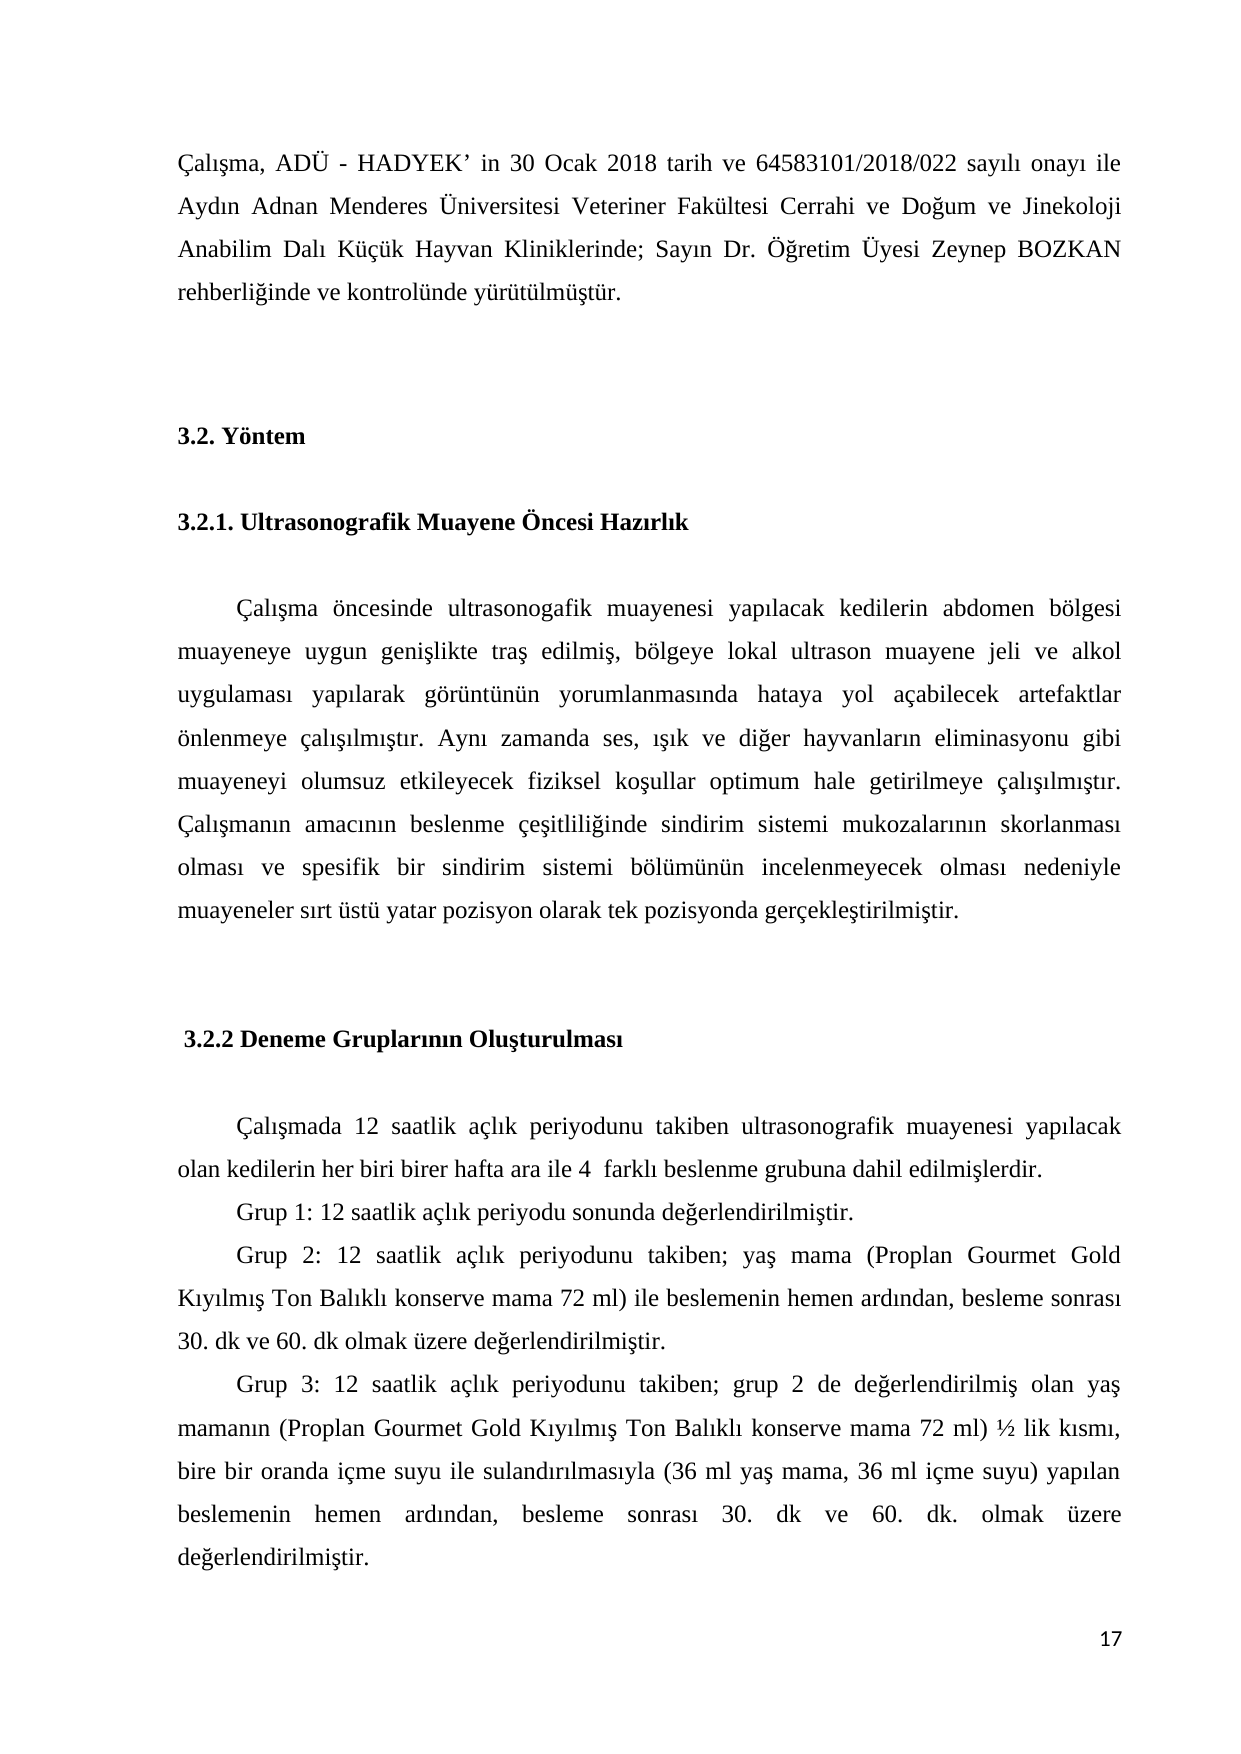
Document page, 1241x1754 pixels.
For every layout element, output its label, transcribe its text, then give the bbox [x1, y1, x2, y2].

text Çalışma, ADÜ - HADYEK’ in 30 Ocak 2018 tarih ve 64583101/2018/022 sayılı onayı ile Aydın Adnan Menderes Üniversitesi Veteriner Fakültesi Cerrahi ve Doğum ve Jinekoloji Anabilim Dalı Küçük Hayvan Kliniklerinde; Sayın Dr. Öğretim Üyesi Zeynep BOZKAN rehberliğinde ve kontrolünde yürütülmüştür. [177, 148, 1122, 306]
text 3.2.1. Ultrasonografik Muayene Öncesi Hazırlık [177, 507, 1122, 536]
text 3.2.2 Deneme Gruplarının Oluşturulması [177, 1024, 1122, 1053]
text Grup 3: 12 saatlik açlık periyodunu takiben; grup 2 de değerlendirilmiş olan yaş mamanın (Proplan Gourmet Gold Kıyılmış Ton Balıklı konserve mama 72 ml) ½ lik kısmı, bire bir oranda içme suyu ile sulandırılmasıyla (36 ml yaş mama, 36 ml içme suyu) yapılan beslemenin hemen ardından, besleme sonrası 30. dk ve 60. dk. olmak üzere değerlendirilmiştir. [177, 1369, 1122, 1571]
text Çalışma öncesinde ultrasonogafik muayenesi yapılacak kedilerin abdomen bölgesi muayeneye uygun genişlikte traş edilmiş, bölgeye lokal ultrason muayene jeli ve alkol uygulaması yapılarak görüntünün yorumlanmasında hataya yol açabilecek artefaktlar önlenmeye çalışılmıştır. Aynı zamanda ses, ışık ve diğer hayvanların eliminasyonu gibi muayeneyi olumsuz etkileyecek fiziksel koşullar optimum hale getirilmeye çalışılmıştır. Çalışmanın amacının beslenme çeşitliliğinde sindirim sistemi mukozalarının skorlanması olması ve spesifik bir sindirim sistemi bölümünün incelenmeyecek olması nedeniyle muayeneler sırt üstü yatar pozisyon olarak tek pozisyonda gerçekleştirilmiştir. [177, 593, 1122, 924]
text Grup 1: 12 saatlik açlık periyodu sonunda değerlendirilmiştir. [177, 1197, 1122, 1226]
text Grup 2: 12 saatlik açlık periyodunu takiben; yaş mama (Proplan Gourmet Gold Kıyılmış Ton Balıklı konserve mama 72 ml) ile beslemenin hemen ardından, besleme sonrası 30. dk ve 60. dk olmak üzere değerlendirilmiştir. [177, 1240, 1122, 1355]
text Çalışmada 12 saatlik açlık periyodunu takiben ultrasonografik muayenesi yapılacak olan kedilerin her biri birer hafta ara ile 4 farklı beslenme grubuna dahil edilmişlerdir. [177, 1111, 1122, 1183]
text 3.2. Yöntem [177, 421, 1122, 449]
